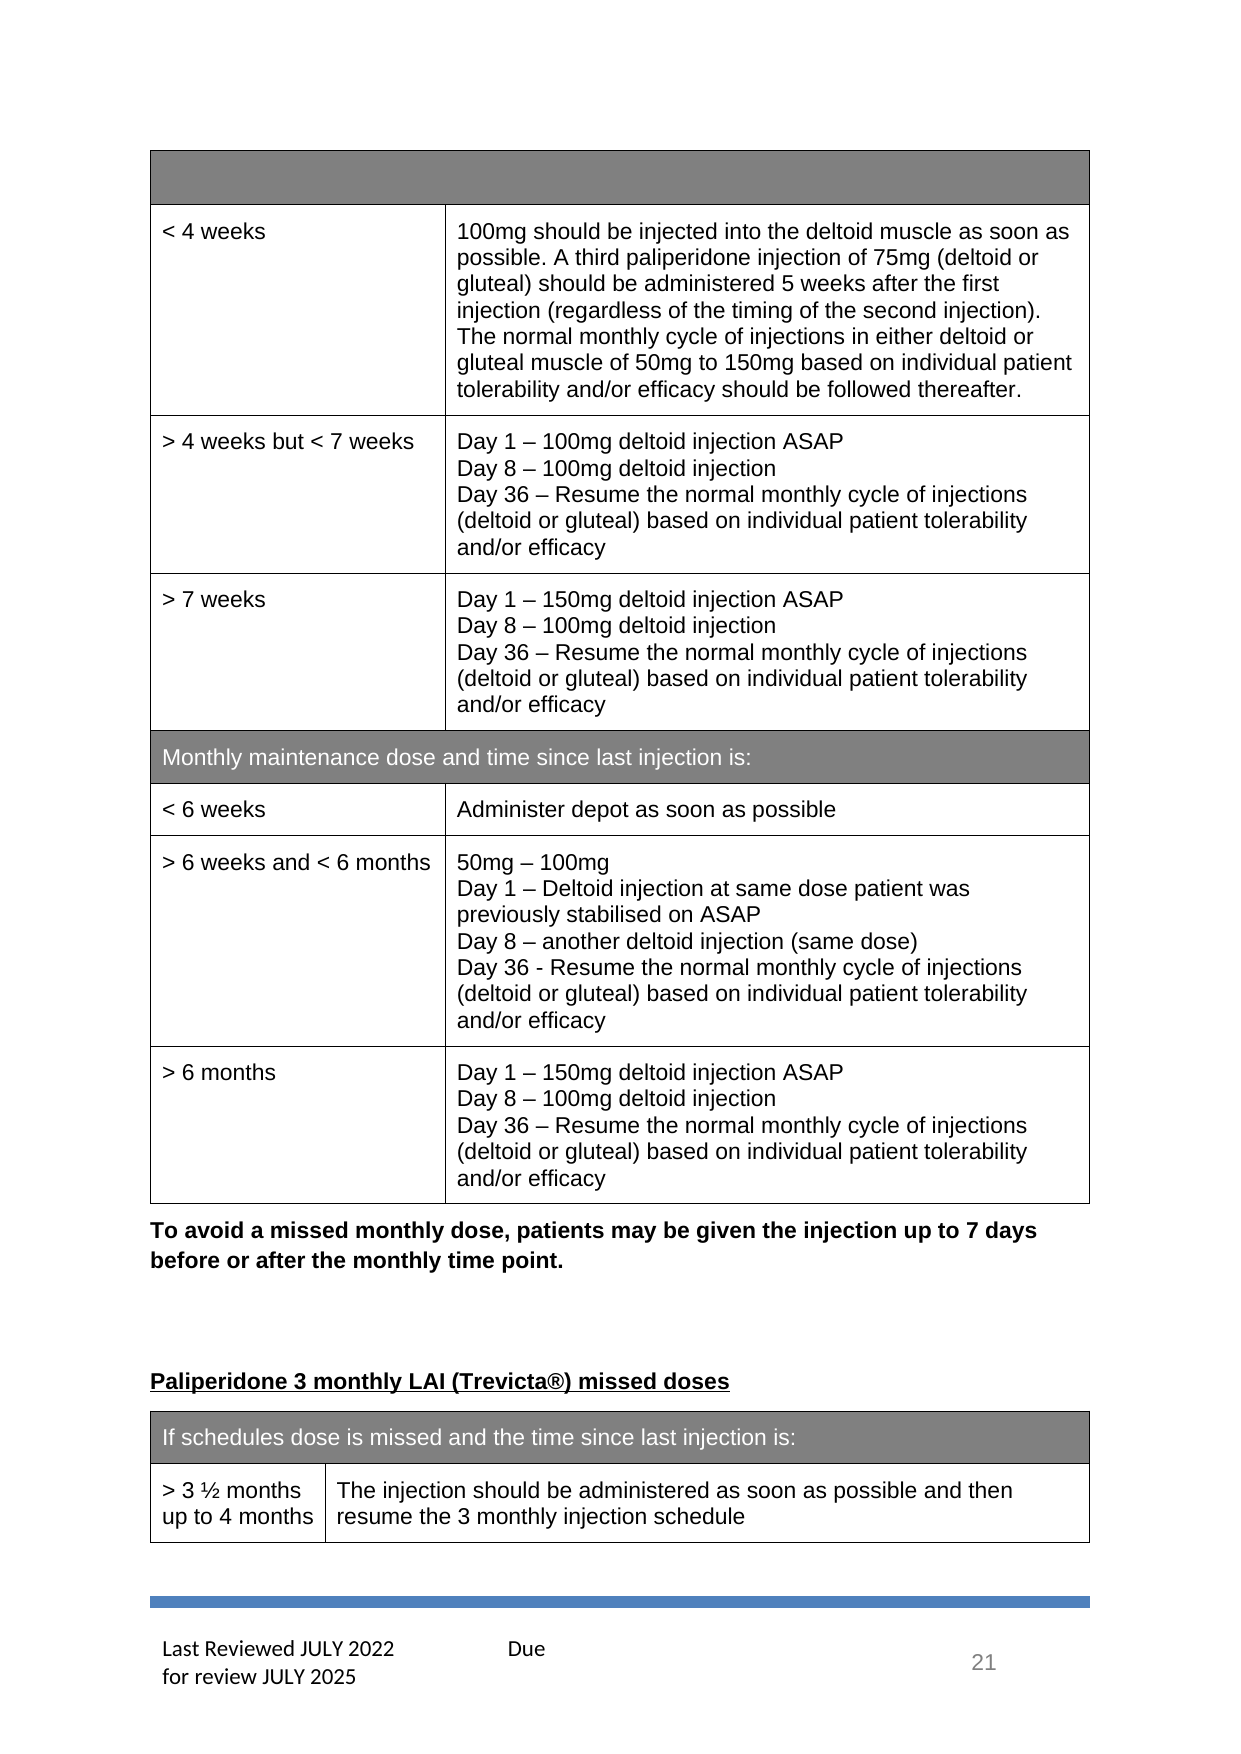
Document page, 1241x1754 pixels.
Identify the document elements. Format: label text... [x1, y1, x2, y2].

table_cell Day 1 – 150mg deltoid injection ASAP Day 8 – 100mg deltoid injection Day 36 – Resume the normal monthly cycle of injections (deltoid or gluteal) based on individual patient tolerability and/or efficacy [446, 1047, 1089, 1203]
table_cell < 6 weeks [151, 784, 445, 835]
table_cell Day 1 – 100mg deltoid injection ASAP Day 8 – 100mg deltoid injection Day 36 – Resume the normal monthly cycle of injections (deltoid or gluteal) based on individual patient tolerability and/or efficacy [446, 416, 1089, 572]
table_cell > 6 weeks and < 6 months [151, 836, 445, 1046]
table_cell The injection should be administered as soon as possible and then resume the 3 monthly injection schedule [326, 1464, 1089, 1542]
table_header If schedules dose is missed and the time since last injection is: [151, 1412, 1089, 1463]
table_cell > 6 months [151, 1047, 445, 1203]
text To avoid a missed monthly dose, patients may be given the injection up to 7 days before or after the monthly time point. [150, 1217, 1090, 1273]
table_cell > 7 weeks [151, 574, 445, 730]
table_cell > 3 ½ months up to 4 months [151, 1464, 325, 1542]
table_cell Monthly maintenance dose and time since last injection is: [151, 731, 1089, 783]
table_cell < 4 weeks [151, 205, 445, 414]
text Paliperidone 3 monthly LAI (Trevicta®) missed doses [150, 1368, 1090, 1394]
table_cell Day 1 – 150mg deltoid injection ASAP Day 8 – 100mg deltoid injection Day 36 – Resume the normal monthly cycle of injections (deltoid or gluteal) based on individual patient tolerability and/or efficacy [446, 574, 1089, 730]
table_cell > 4 weeks but < 7 weeks [151, 416, 445, 572]
table_cell 100mg should be injected into the deltoid muscle as soon as possible. A third paliperidone injection of 75mg (deltoid or gluteal) should be administered 5 weeks after the first injection (regardless of the timing of the second injection). The normal monthly cycle of injections in either deltoid or gluteal muscle of 50mg to 150mg based on individual patient tolerability and/or efficacy should be followed thereafter. [446, 205, 1089, 414]
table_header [151, 151, 1089, 204]
table_cell 50mg – 100mg Day 1 – Deltoid injection at same dose patient was previously stabilised on ASAP Day 8 – another deltoid injection (same dose) Day 36 - Resume the normal monthly cycle of injections (deltoid or gluteal) based on individual patient tolerability and/or efficacy [446, 836, 1089, 1046]
table_cell Administer depot as soon as possible [446, 784, 1089, 835]
